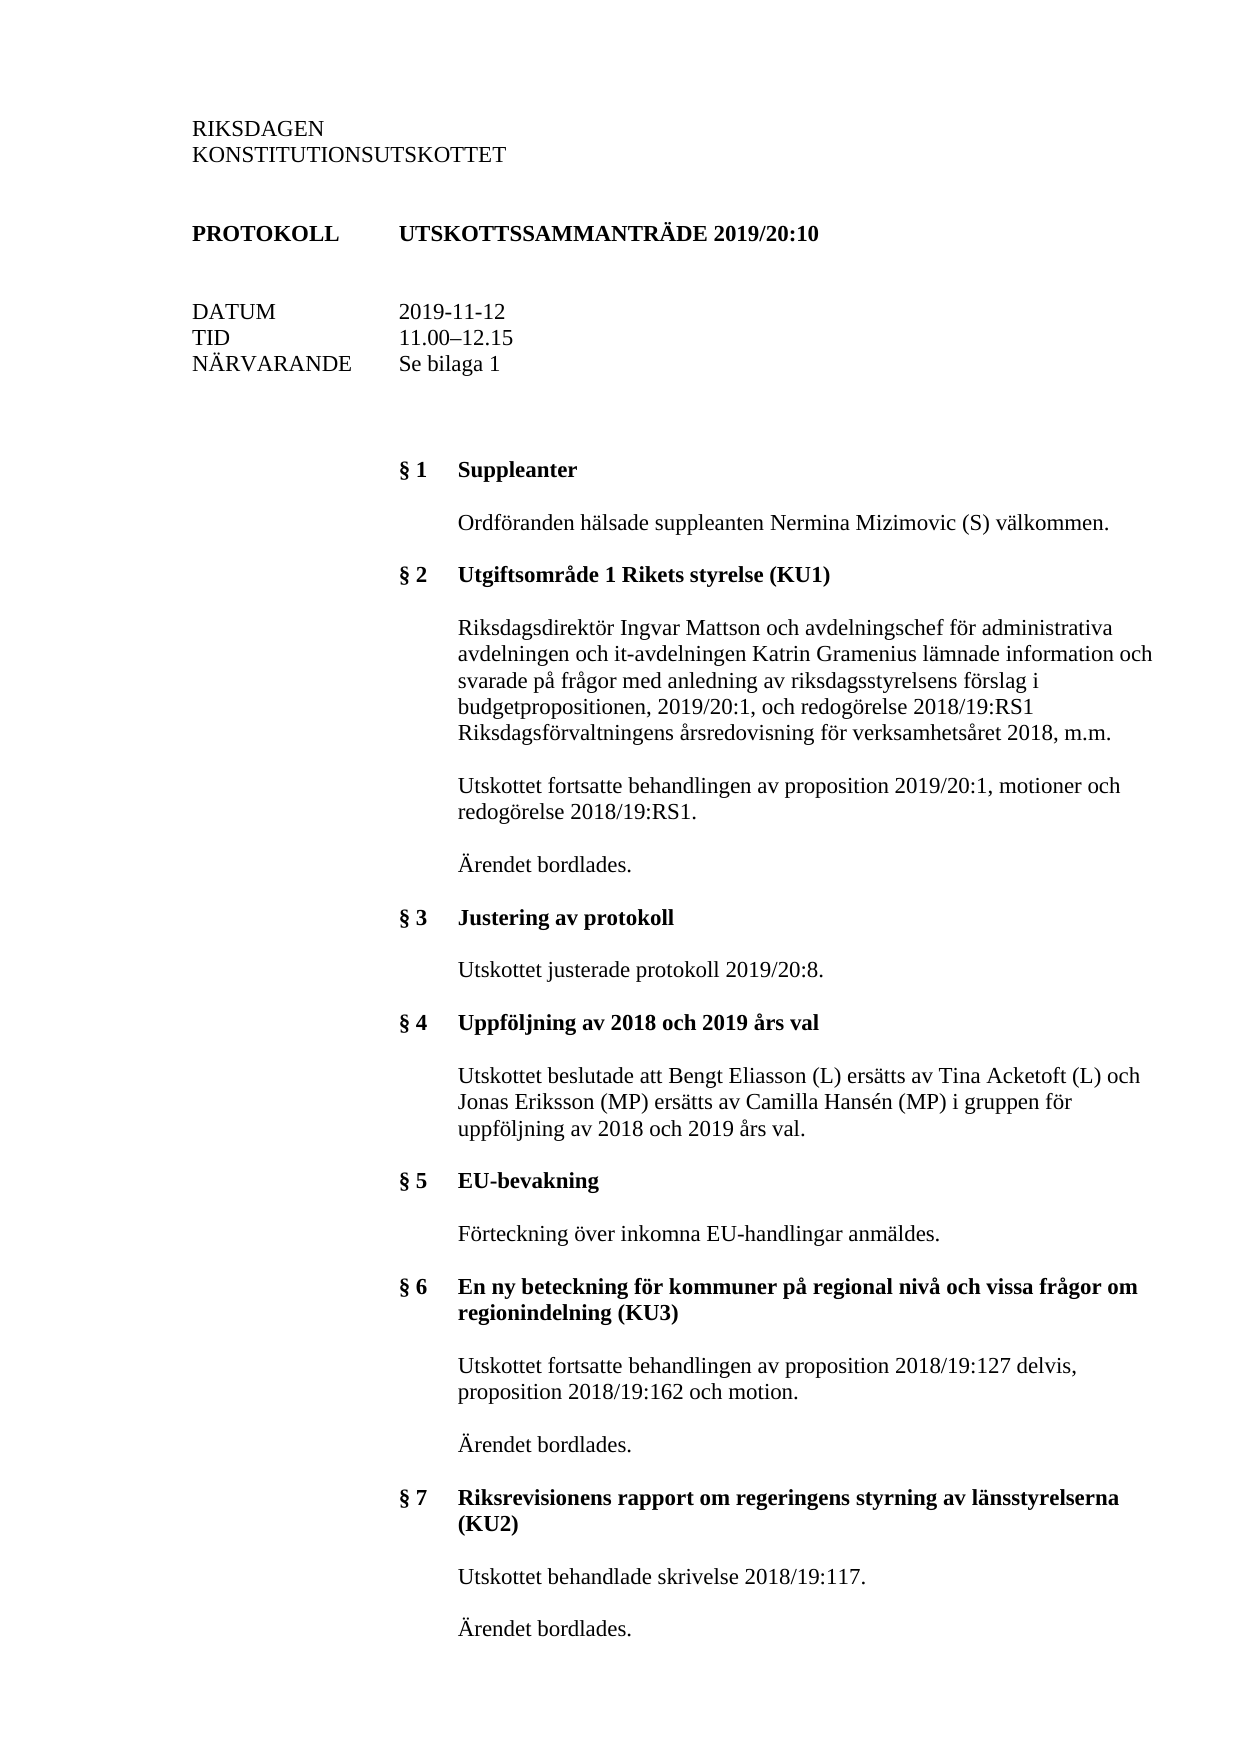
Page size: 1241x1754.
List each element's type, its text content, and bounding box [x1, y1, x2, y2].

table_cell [450, 1484, 1174, 1642]
table_cell TID [185, 324, 391, 350]
table_cell 2019-11-12 [391, 298, 1064, 324]
table_cell § 4 [391, 1009, 450, 1167]
table_cell § 7 [391, 1484, 450, 1642]
table_header § 1 [391, 456, 450, 561]
table_cell § 6 [391, 1273, 450, 1484]
table_cell Se bilaga 1 [391, 350, 1064, 377]
table_header RIKSDAGEN KONSTITUTIONSUTSKOTTET [185, 115, 1137, 168]
table_cell NÄRVARANDE [185, 350, 391, 377]
table_cell Uppföljning av 2018 och 2019 års val Utskottet beslutade att Bengt Eliasson (L) ersätts av Tina Acketoft (L) och Jonas Eriksson (MP) ersätts av Camilla Hansén (MP) i gruppen för uppföljning av 2018 och 2019 års val. [450, 1009, 1174, 1167]
table_header UTSKOTTSSAMMANTRÄDE 2019/20:10 [391, 220, 1064, 298]
table_cell § 3 [391, 904, 450, 1009]
table_header PROTOKOLL [185, 220, 391, 298]
table_cell § 2 [391, 561, 450, 904]
table_cell Justering av protokoll Utskottet justerade protokoll 2019/20:8. [450, 904, 1174, 1009]
table_cell § 5 [391, 1168, 450, 1273]
table_cell Utgiftsområde 1 Rikets styrelse (KU1) Riksdagsdirektör Ingvar Mattson och avdelningschef för administrativa avdelningen och it-avdelningen Katrin Gramenius lämnade information och svarade på frågor med anledning av riksdagsstyrelsens förslag i budgetpropositionen, 2019/20:1, och redogörelse 2018/19:RS1 Riksdagsförvaltningens årsredovisning för verksamhetsåret 2018, m.m. Utskottet fortsatte behandlingen av proposition 2019/20:1, motioner och redogörelse 2018/19:RS1. Ärendet bordlades. [450, 561, 1174, 904]
table_cell EU-bevakning Förteckning över inkomna EU-handlingar anmäldes. [450, 1168, 1174, 1273]
table_cell En ny beteckning för kommuner på regional nivå och vissa frågor om regionindelning (KU3) Utskottet fortsatte behandlingen av proposition 2018/19:127 delvis, proposition 2018/19:162 och motion. Ärendet bordlades. [450, 1273, 1174, 1484]
table_cell DATUM [185, 298, 391, 324]
table_header Suppleanter Ordföranden hälsade suppleanten Nermina Mizimovic (S) välkommen. [450, 456, 1174, 561]
table_cell 11.00–12.15 [391, 324, 1064, 350]
